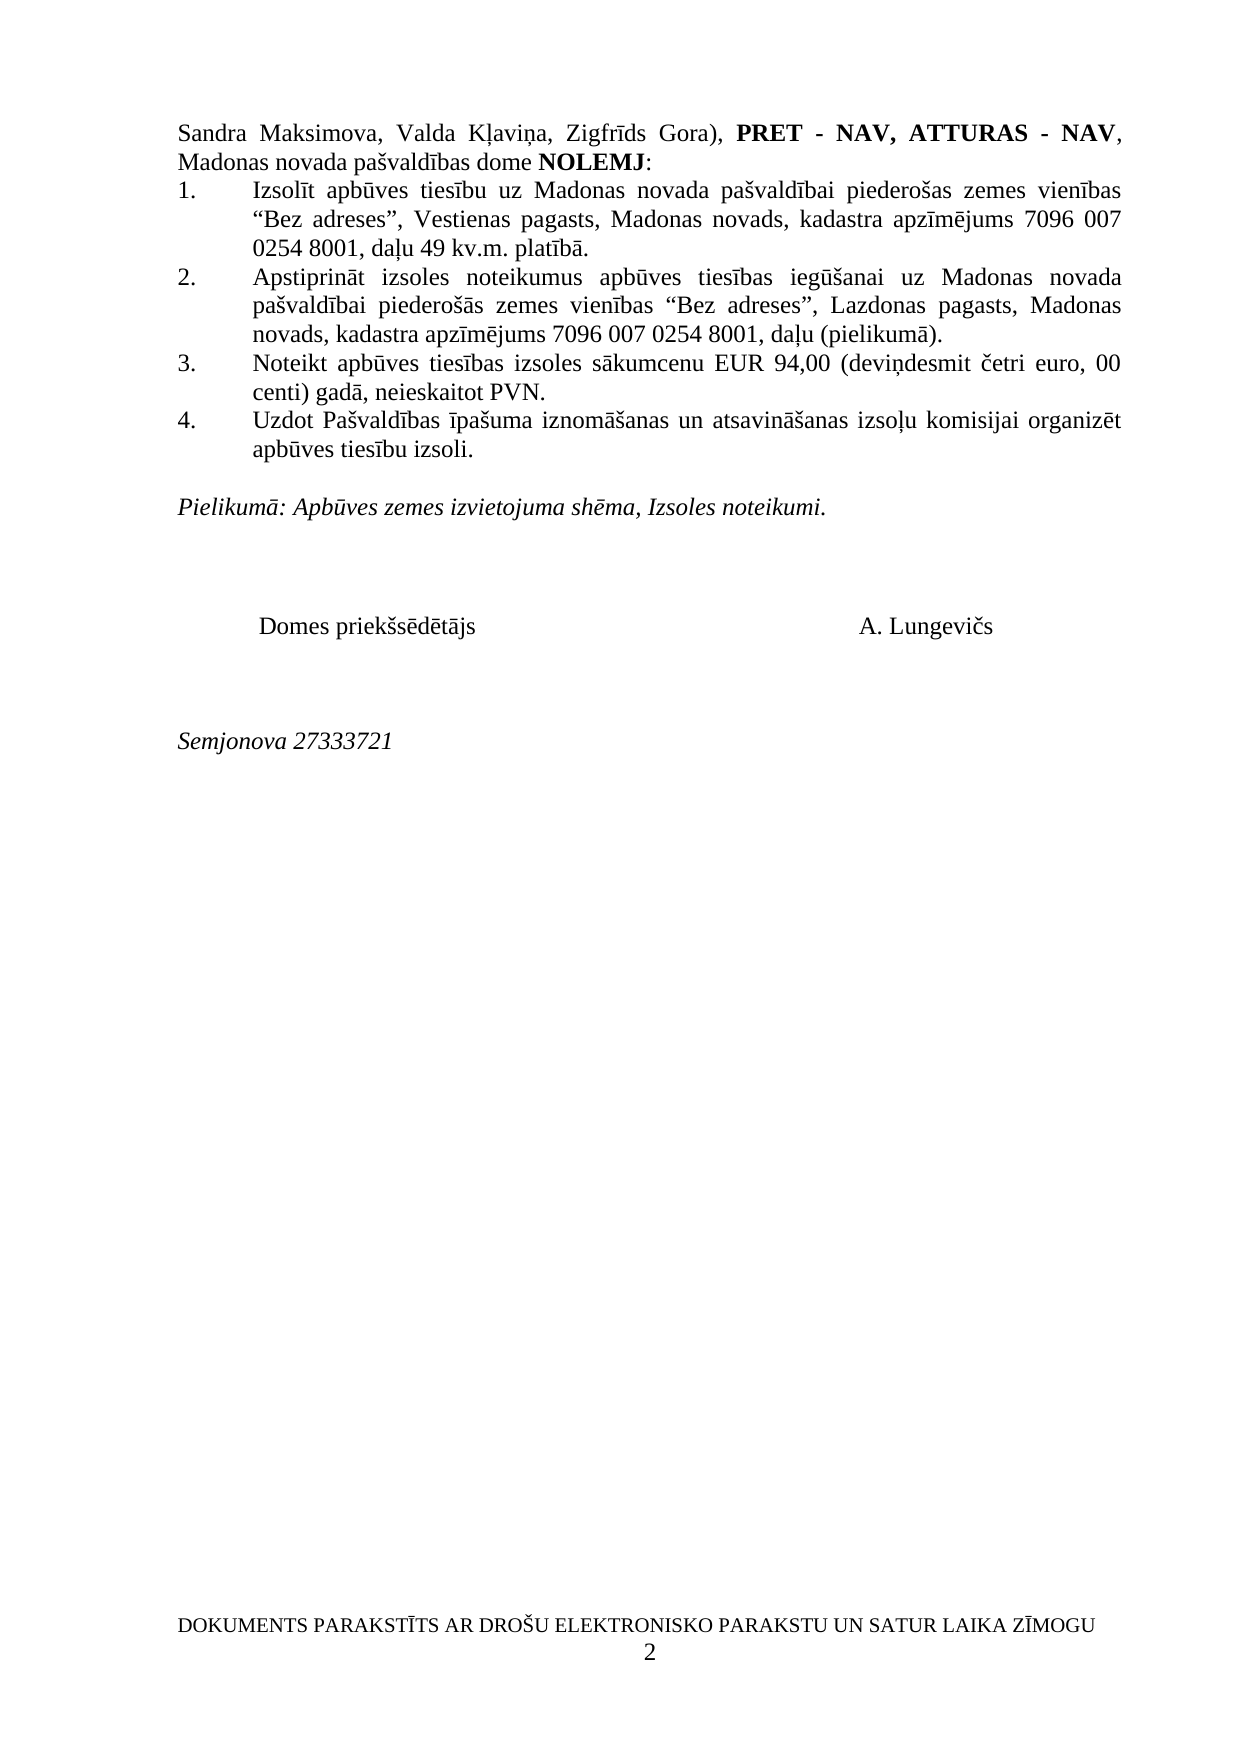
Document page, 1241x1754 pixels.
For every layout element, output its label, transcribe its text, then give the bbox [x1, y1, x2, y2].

text Semjonova 27333721 [177, 726, 1122, 755]
list Apstiprināt izsoles noteikumus apbūves tiesības iegūšanai uz Madonas novada pašvaldībai piederošās zemes vienības “Bez adreses”, Lazdonas pagasts, Madonas novads, kadastra apzīmējums 7096 007 0254 8001, daļu (pielikumā). [177, 262, 1122, 348]
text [177, 118, 1122, 176]
list Uzdot Pašvaldības īpašuma iznomāšanas un atsavināšanas izsoļu komisijai organizēt apbūves tiesību izsoli. [177, 406, 1122, 463]
text Pielikumā: Apbūves zemes izvietojuma shēma, Izsoles noteikumi. [177, 492, 1122, 521]
text Domes priekšsēdētājs A. Lungevičs [177, 611, 1122, 640]
list Izsolīt apbūves tiesību uz Madonas novada pašvaldībai piederošas zemes vienības “Bez adreses”, Vestienas pagasts, Madonas novads, kadastra apzīmējums 7096 007 0254 8001, daļu 49 kv.m. platībā. [177, 176, 1122, 262]
list Noteikt apbūves tiesības izsoles sākumcenu EUR 94,00 (deviņdesmit četri euro, 00 centi) gadā, neieskaitot PVN. [177, 348, 1122, 406]
